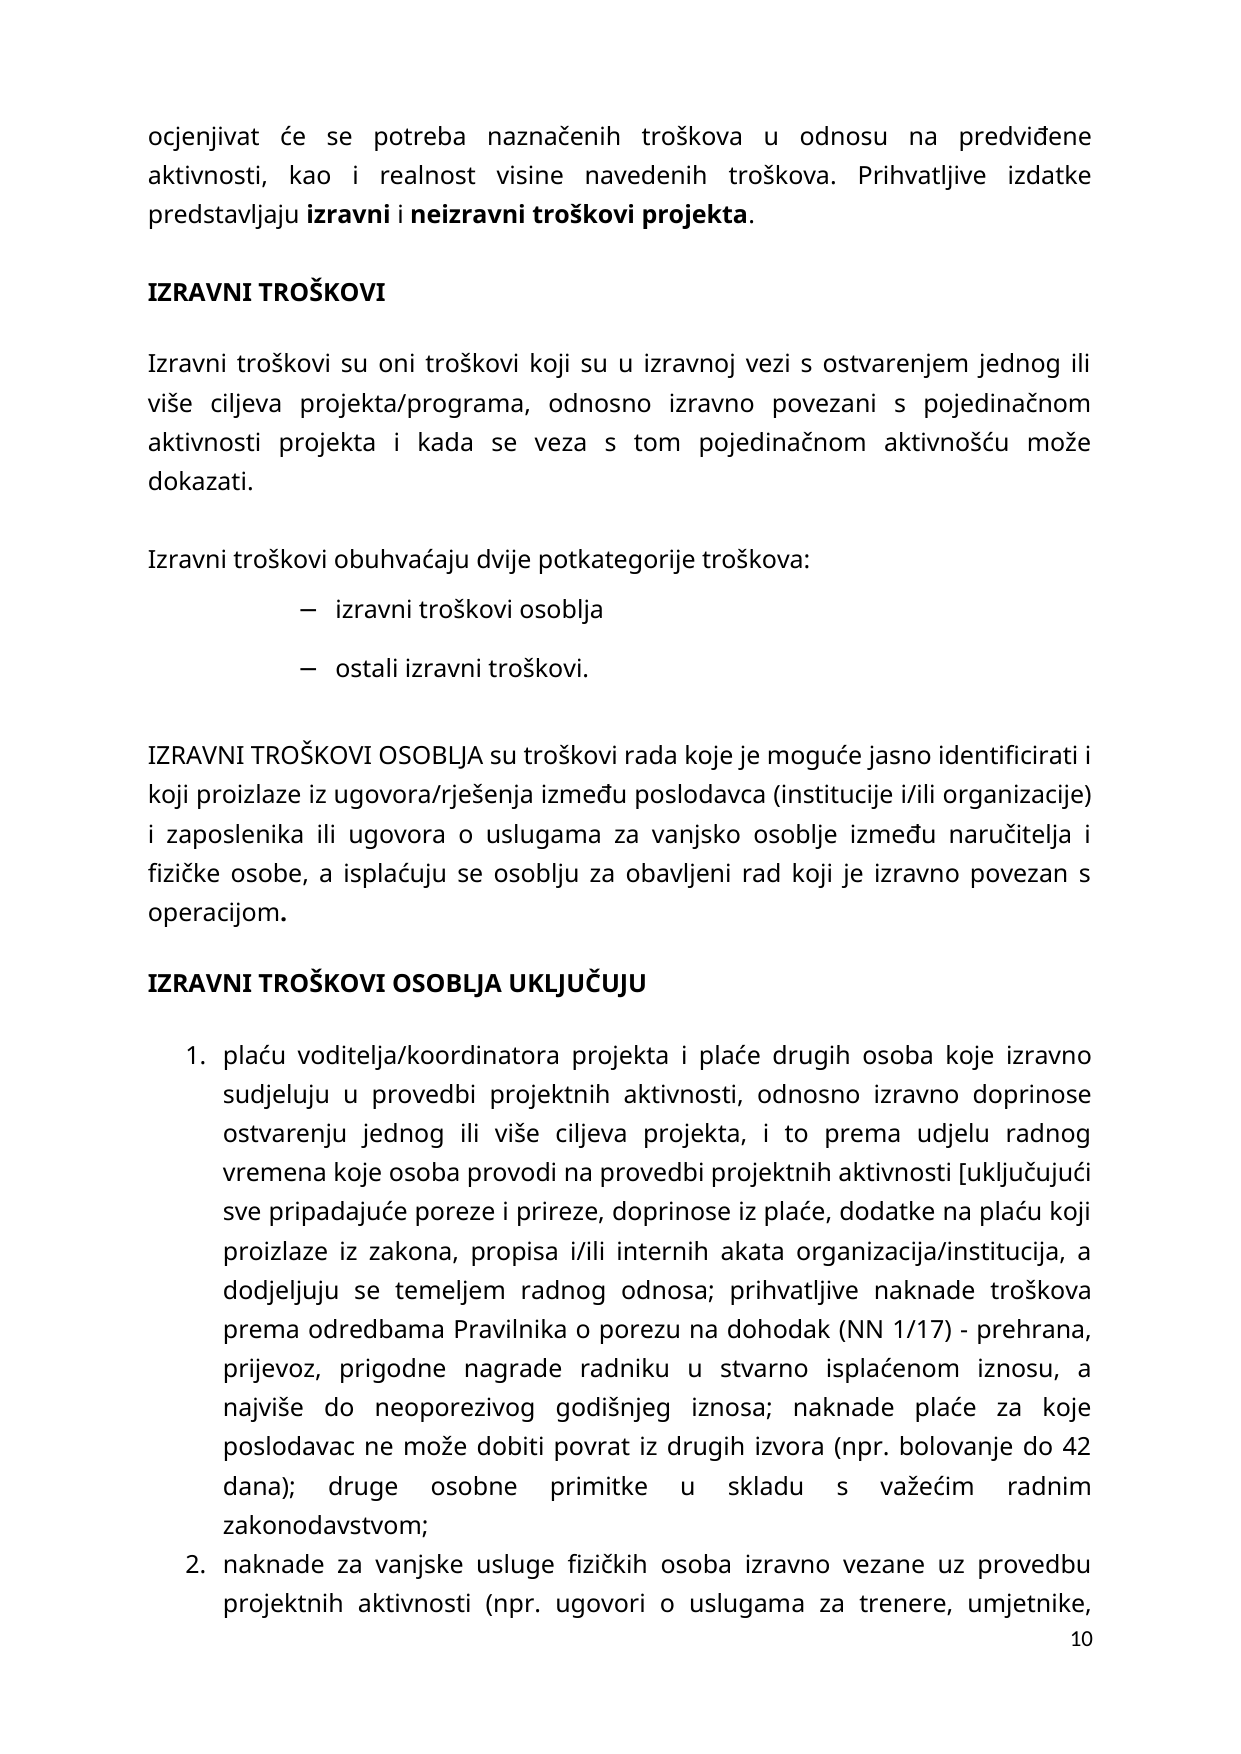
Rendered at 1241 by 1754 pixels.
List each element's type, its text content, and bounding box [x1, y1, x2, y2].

list plaću voditelja/koordinatora projekta i plaće drugih osoba koje izravno sudjeluju u provedbi projektnih aktivnosti, odnosno izravno doprinose ostvarenju jednog ili više ciljeva projekta, i to prema udjelu radnog vremena koje osoba provodi na provedbi projektnih aktivnosti [uključujući sve pripadajuće poreze i prireze, doprinose iz plaće, dodatke na plaću koji proizlaze iz zakona, propisa i/ili internih akata organizacija/institucija, a dodjeljuju se temeljem radnog odnosa; prihvatljive naknade troškova prema odredbama Pravilnika o porezu na dohodak (NN 1/17) - prehrana, prijevoz, prigodne nagrade radniku u stvarno isplaćenom iznosu, a najviše do neoporezivog godišnjeg iznosa; naknade plaće za koje poslodavac ne može dobiti povrat iz drugih izvora (npr. bolovanje do 42 dana); druge osobne primitke u skladu s važećim radnim zakonodavstvom; [185, 1037, 1093, 1541]
list izravni troškovi osoblja [298, 581, 1093, 632]
list ostali izravni troškovi. [298, 640, 1093, 691]
text IZRAVNI TROŠKOVI [148, 275, 1093, 309]
text IZRAVNI TROŠKOVI OSOBLJA UKLJUČUJU [148, 966, 1093, 1000]
text Izravni troškovi su oni troškovi koji su u izravnoj vezi s ostvarenjem jednog ili više ciljeva projekta/programa, odnosno izravno povezani s pojedinačnom aktivnosti projekta i kada se veza s tom pojedinačnom aktivnošću može dokazati. [148, 346, 1093, 498]
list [185, 1547, 1093, 1620]
text Izravni troškovi obuhvaćaju dvije potkategorije troškova: [148, 542, 1093, 576]
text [148, 118, 1093, 231]
text IZRAVNI TROŠKOVI OSOBLJA su troškovi rada koje je moguće jasno identificirati i koji proizlaze iz ugovora/rješenja između poslodavca (institucije i/ili organizacije) i zaposlenika ili ugovora o uslugama za vanjsko osoblje između naručitelja i fizičke osobe, a isplaćuju se osoblju za obavljeni rad koji je izravno povezan s operacijom. [148, 738, 1093, 929]
